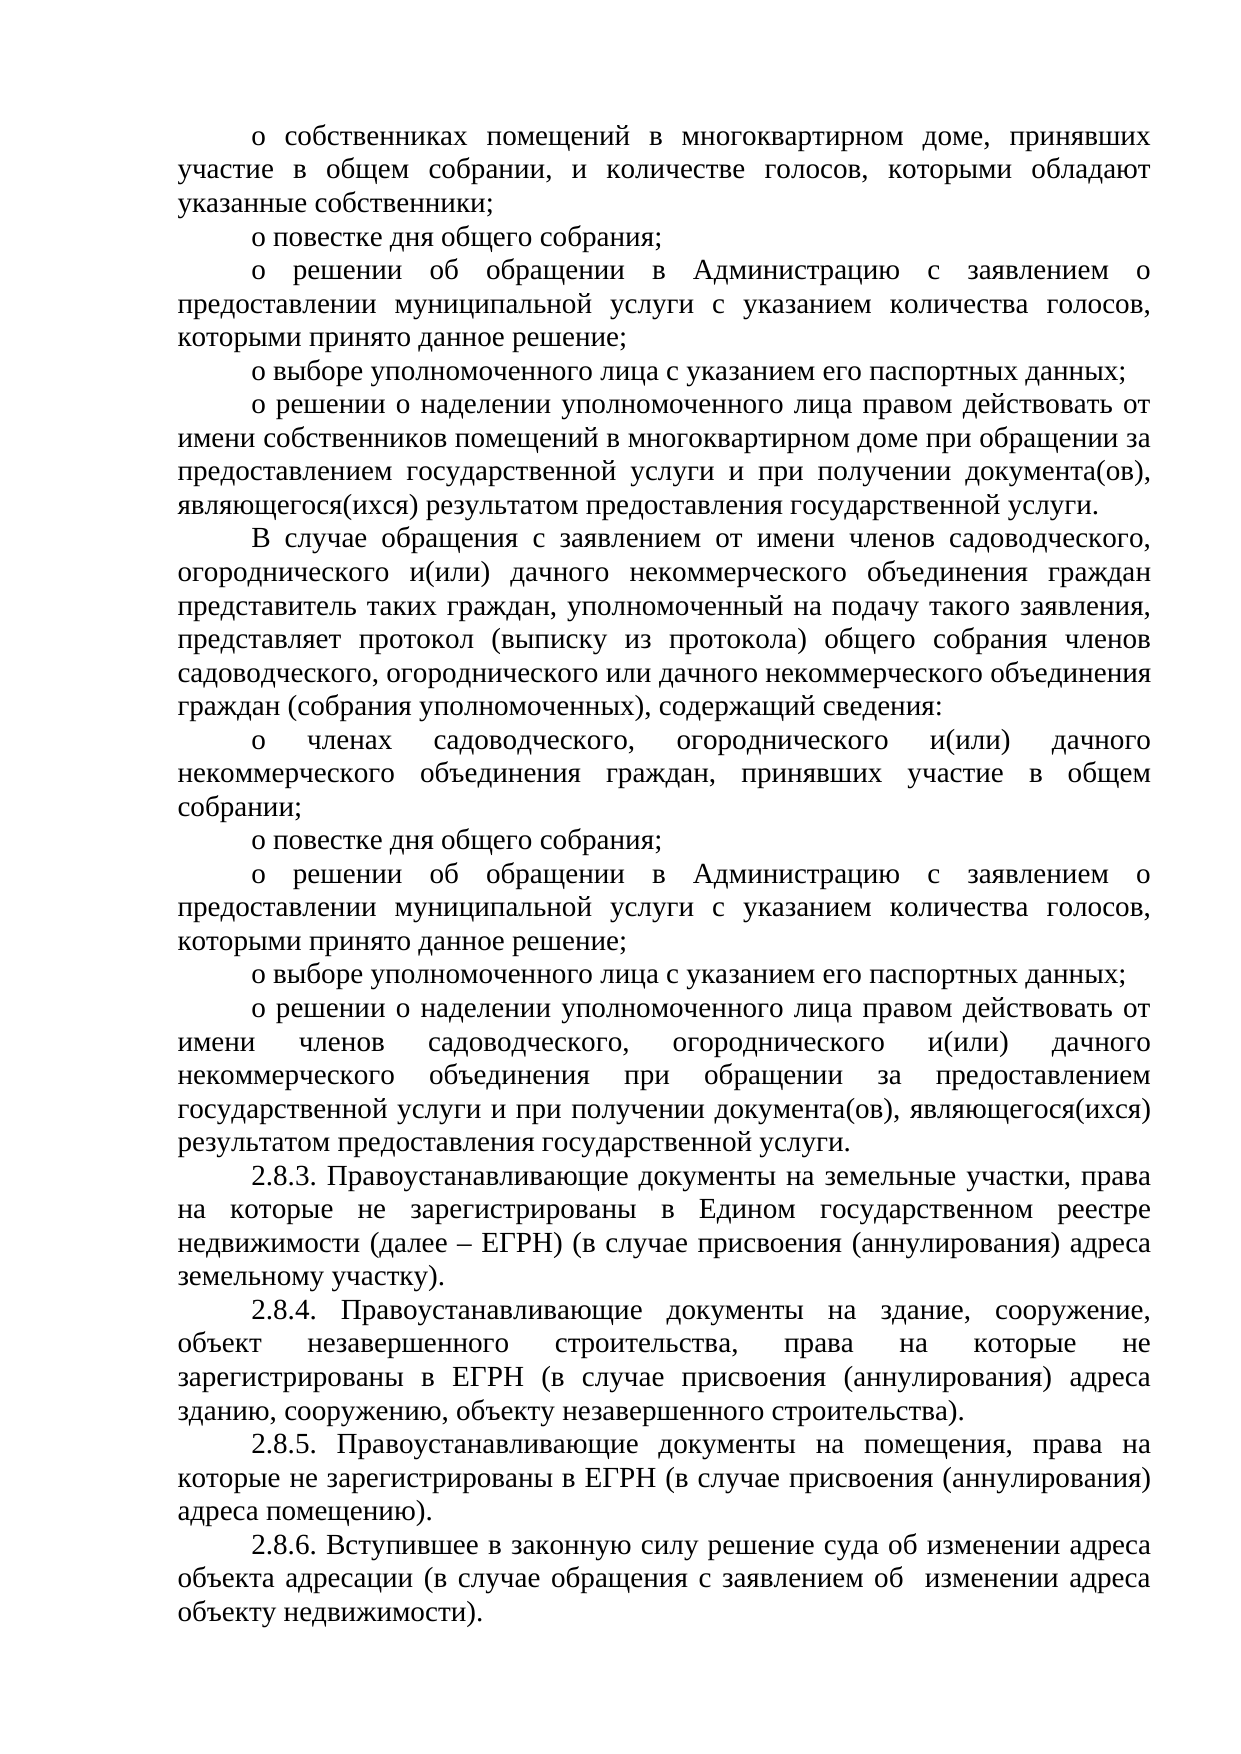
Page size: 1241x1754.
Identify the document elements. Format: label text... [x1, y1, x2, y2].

text о решении о наделении уполномоченного лица правом действовать от имени членов садоводческого, огороднического и(или) дачного некоммерческого объединения при обращении за предоставлением государственной услуги и при получении документа(ов), являющегося(ихся) результатом предоставления государственной услуги. [177, 990, 1152, 1158]
text 2.8.6. Вступившее в законную силу решение суда об изменении адреса объекта адресации (в случае обращения с заявлением об изменении адреса объекту недвижимости). [177, 1527, 1152, 1627]
text о выборе уполномоченного лица с указанием его паспортных данных; [177, 353, 1152, 386]
text В случае обращения с заявлением от имени членов садоводческого, огороднического и(или) дачного некоммерческого объединения граждан представитель таких граждан, уполномоченный на подачу такого заявления, представляет протокол (выписку из протокола) общего собрания членов садоводческого, огороднического или дачного некоммерческого объединения граждан (собрания уполномоченных), содержащий сведения: [177, 521, 1152, 722]
text 2.8.3. Правоустанавливающие документы на земельные участки, права на которые не зарегистрированы в Едином государственном реестре недвижимости (далее – ЕГРН) (в случае присвоения (аннулирования) адреса земельному участку). [177, 1158, 1152, 1292]
text 2.8.5. Правоустанавливающие документы на помещения, права на которые не зарегистрированы в ЕГРН (в случае присвоения (аннулирования) адреса помещению). [177, 1426, 1152, 1527]
text о членах садоводческого, огороднического и(или) дачного некоммерческого объединения граждан, принявших участие в общем собрании; [177, 722, 1152, 822]
text о решении о наделении уполномоченного лица правом действовать от имени собственников помещений в многоквартирном доме при обращении за предоставлением государственной услуги и при получении документа(ов), являющегося(ихся) результатом предоставления государственной услуги. [177, 386, 1152, 521]
text о повестке дня общего собрания; [177, 822, 1152, 856]
text о собственниках помещений в многоквартирном доме, принявших участие в общем собрании, и количестве голосов, которыми обладают указанные собственники; [177, 118, 1152, 219]
text о решении об обращении в Администрацию с заявлением о предоставлении муниципальной услуги с указанием количества голосов, которыми принято данное решение; [177, 856, 1152, 957]
text 2.8.4. Правоустанавливающие документы на здание, сооружение, объект незавершенного строительства, права на которые не зарегистрированы в ЕГРН (в случае присвоения (аннулирования) адреса зданию, сооружению, объекту незавершенного строительства). [177, 1292, 1152, 1426]
text о решении об обращении в Администрацию с заявлением о предоставлении муниципальной услуги с указанием количества голосов, которыми принято данное решение; [177, 252, 1152, 353]
text о повестке дня общего собрания; [177, 219, 1152, 252]
text о выборе уполномоченного лица с указанием его паспортных данных; [177, 957, 1152, 990]
